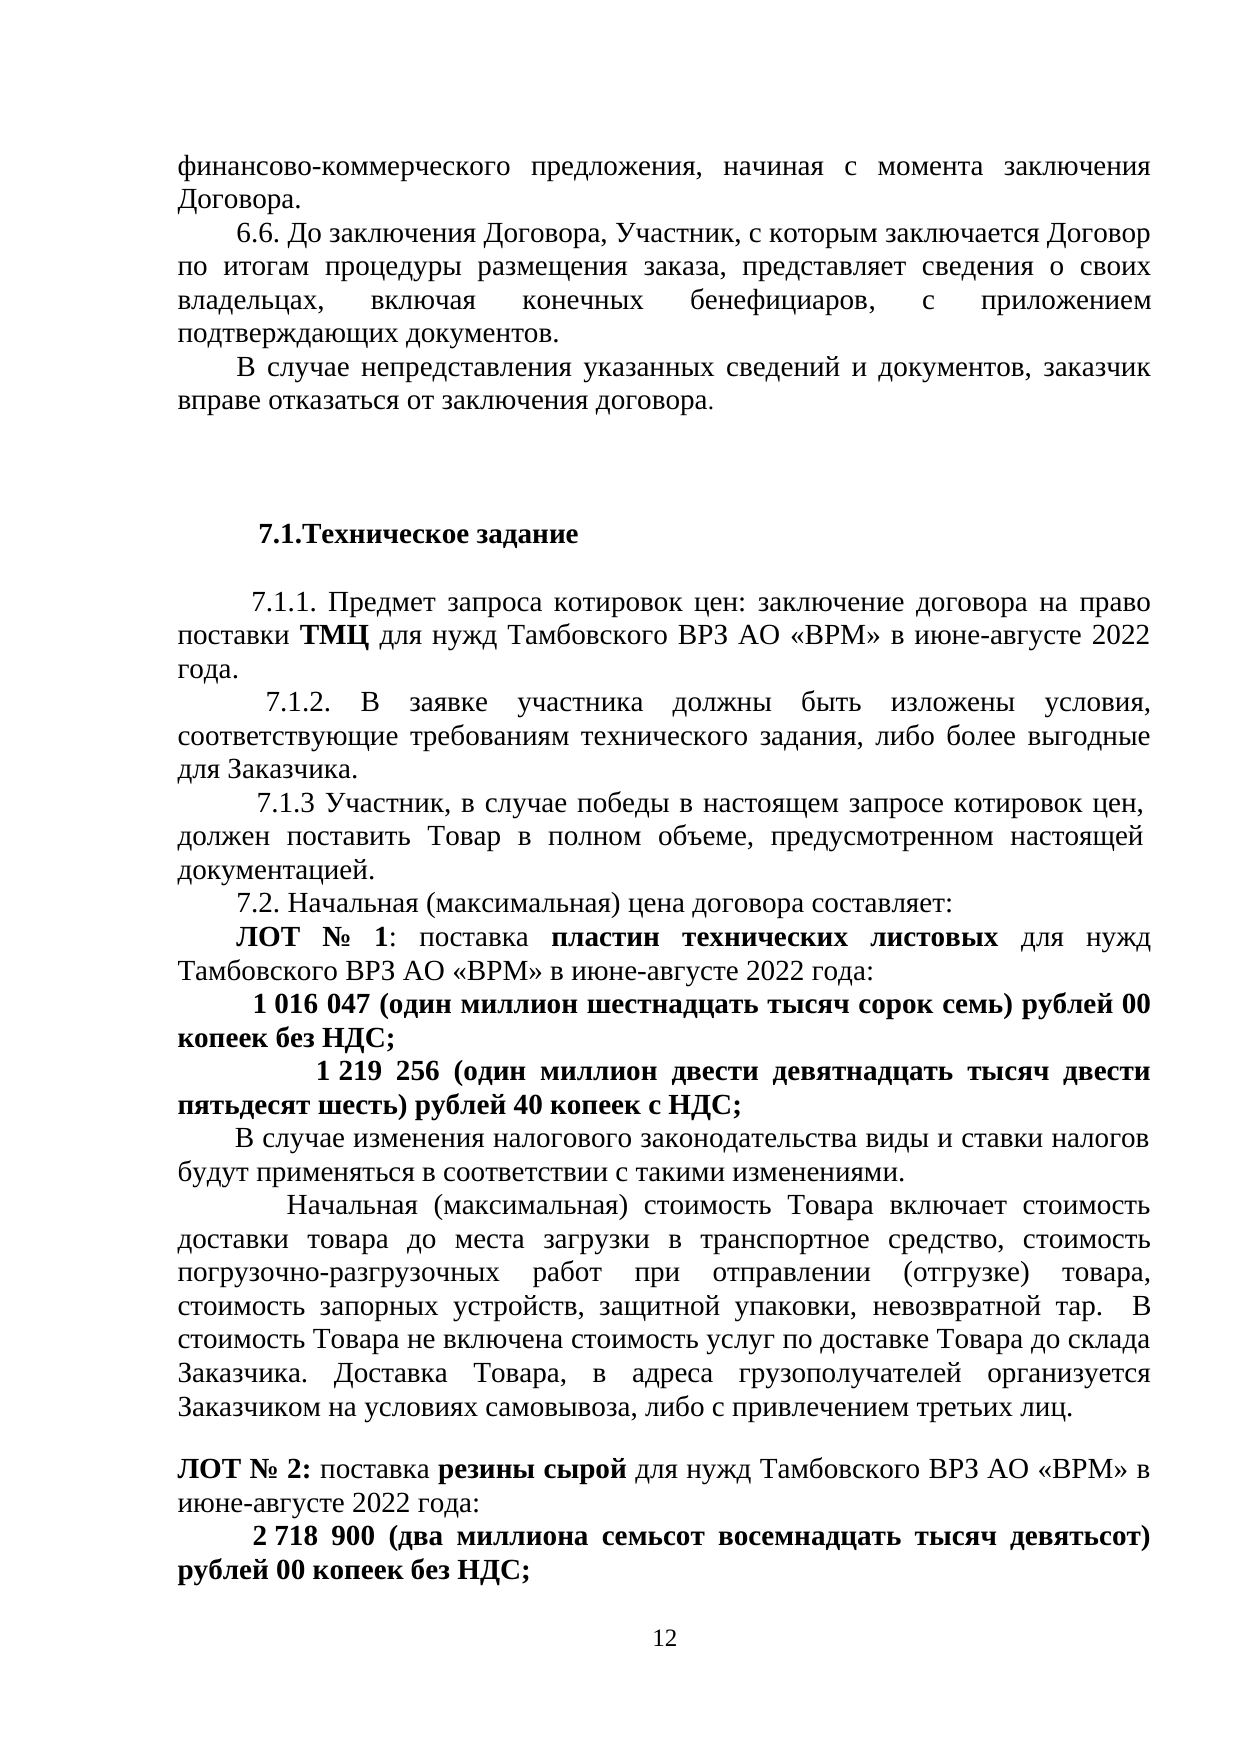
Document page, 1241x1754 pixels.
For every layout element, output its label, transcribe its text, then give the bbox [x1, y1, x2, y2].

text 7.2. Начальная (максимальная) цена договора составляет: [177, 886, 1152, 919]
text В случае изменения налогового законодательства виды и ставки налогов будут применяться в соответствии с такими изменениями. [177, 1120, 1152, 1187]
text 6.6. До заключения Договора, Участник, с которым заключается Договор по итогам процедуры размещения заказа, представляет сведения о своих владельцах, включая конечных бенефициаров, с приложением подтверждающих документов. [177, 215, 1152, 349]
text 7.1.3 Участник, в случае победы в настоящем запросе котировок цен, должен поставить Товар в полном объеме, предусмотренном настоящей документацией. [177, 785, 1145, 886]
text 7.1.Техническое задание [222, 517, 1152, 550]
text ЛОТ № 1: поставка пластин технических листовых для нужд Тамбовского ВРЗ АО «ВРМ» в июне-августе 2022 года: [177, 919, 1152, 986]
text 7.1.2. В заявке участника должны быть изложены условия, соответствующие требованиям технического задания, либо более выгодные для Заказчика. [177, 684, 1152, 785]
text В случае непредставления указанных сведений и документов, заказчик вправе отказаться от заключения договора. [177, 349, 1152, 416]
text 1 016 047 (один миллион шестнадцать тысяч сорок семь) рублей 00 копеек без НДС; [177, 986, 1152, 1053]
text 2 718 900 (два миллиона семьсот восемнадцать тысяч девятьсот) рублей 00 копеек без НДС; [177, 1518, 1152, 1586]
text 7.1.1. Предмет запроса котировок цен: заключение договора на право поставки ТМЦ для нужд Тамбовского ВРЗ АО «ВРМ» в июне-августе 2022 года. [177, 584, 1152, 684]
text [177, 148, 1152, 215]
text 1 219 256 (один миллион двести девятнадцать тысяч двести пятьдесят шесть) рублей 40 копеек с НДС; [177, 1053, 1152, 1120]
text ЛОТ № 2: поставка резины сырой для нужд Тамбовского ВРЗ АО «ВРМ» в июне-августе 2022 года: [177, 1451, 1152, 1518]
